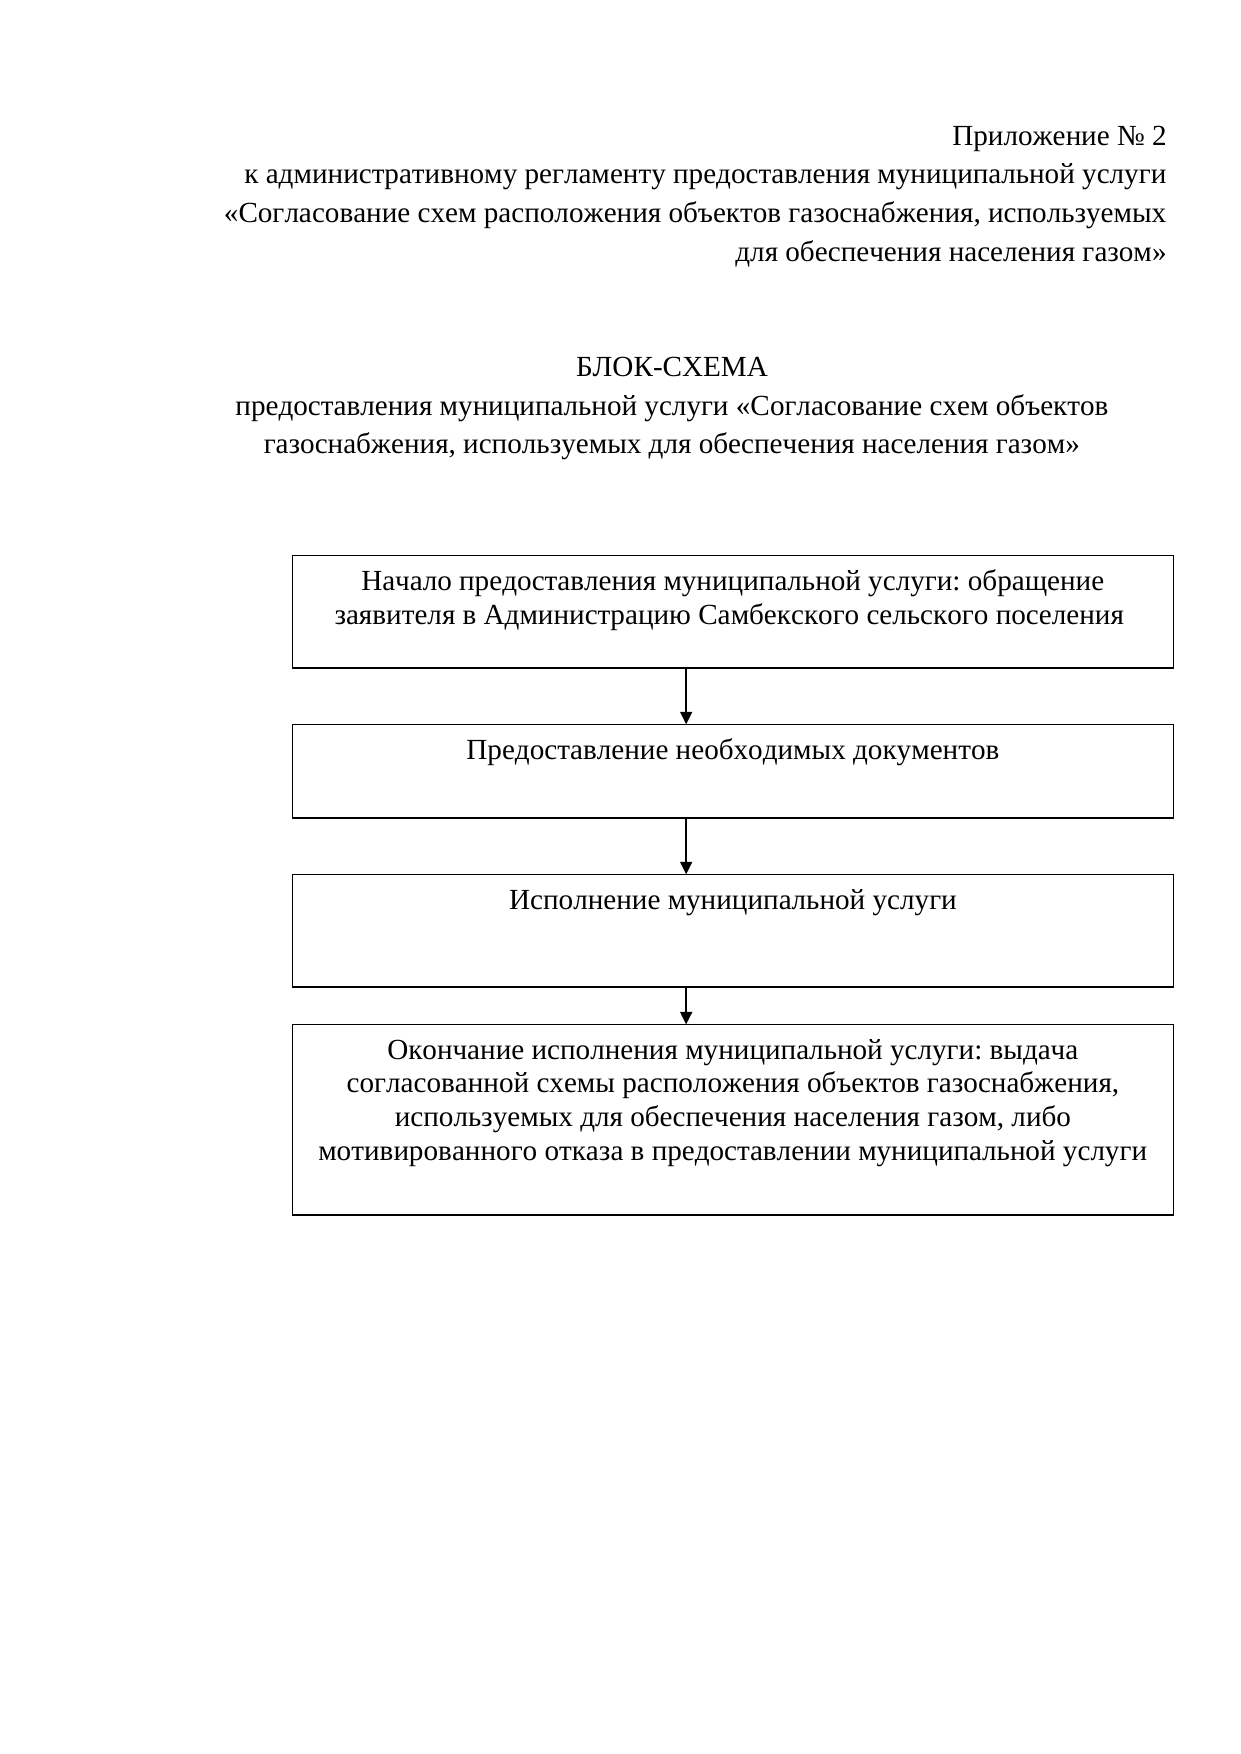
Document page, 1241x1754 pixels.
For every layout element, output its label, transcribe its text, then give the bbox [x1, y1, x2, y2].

text к административному регламенту предоставления муниципальной услуги «Согласование схем расположения объектов газоснабжения, используемых для обеспечения населения газом» [177, 157, 1167, 267]
text БЛОК-СХЕМА [177, 349, 1167, 383]
text Приложение № 2 [177, 118, 1167, 152]
text предоставления муниципальной услуги «Согласование схем объектов газоснабжения, используемых для обеспечения населения газом» [177, 388, 1167, 460]
